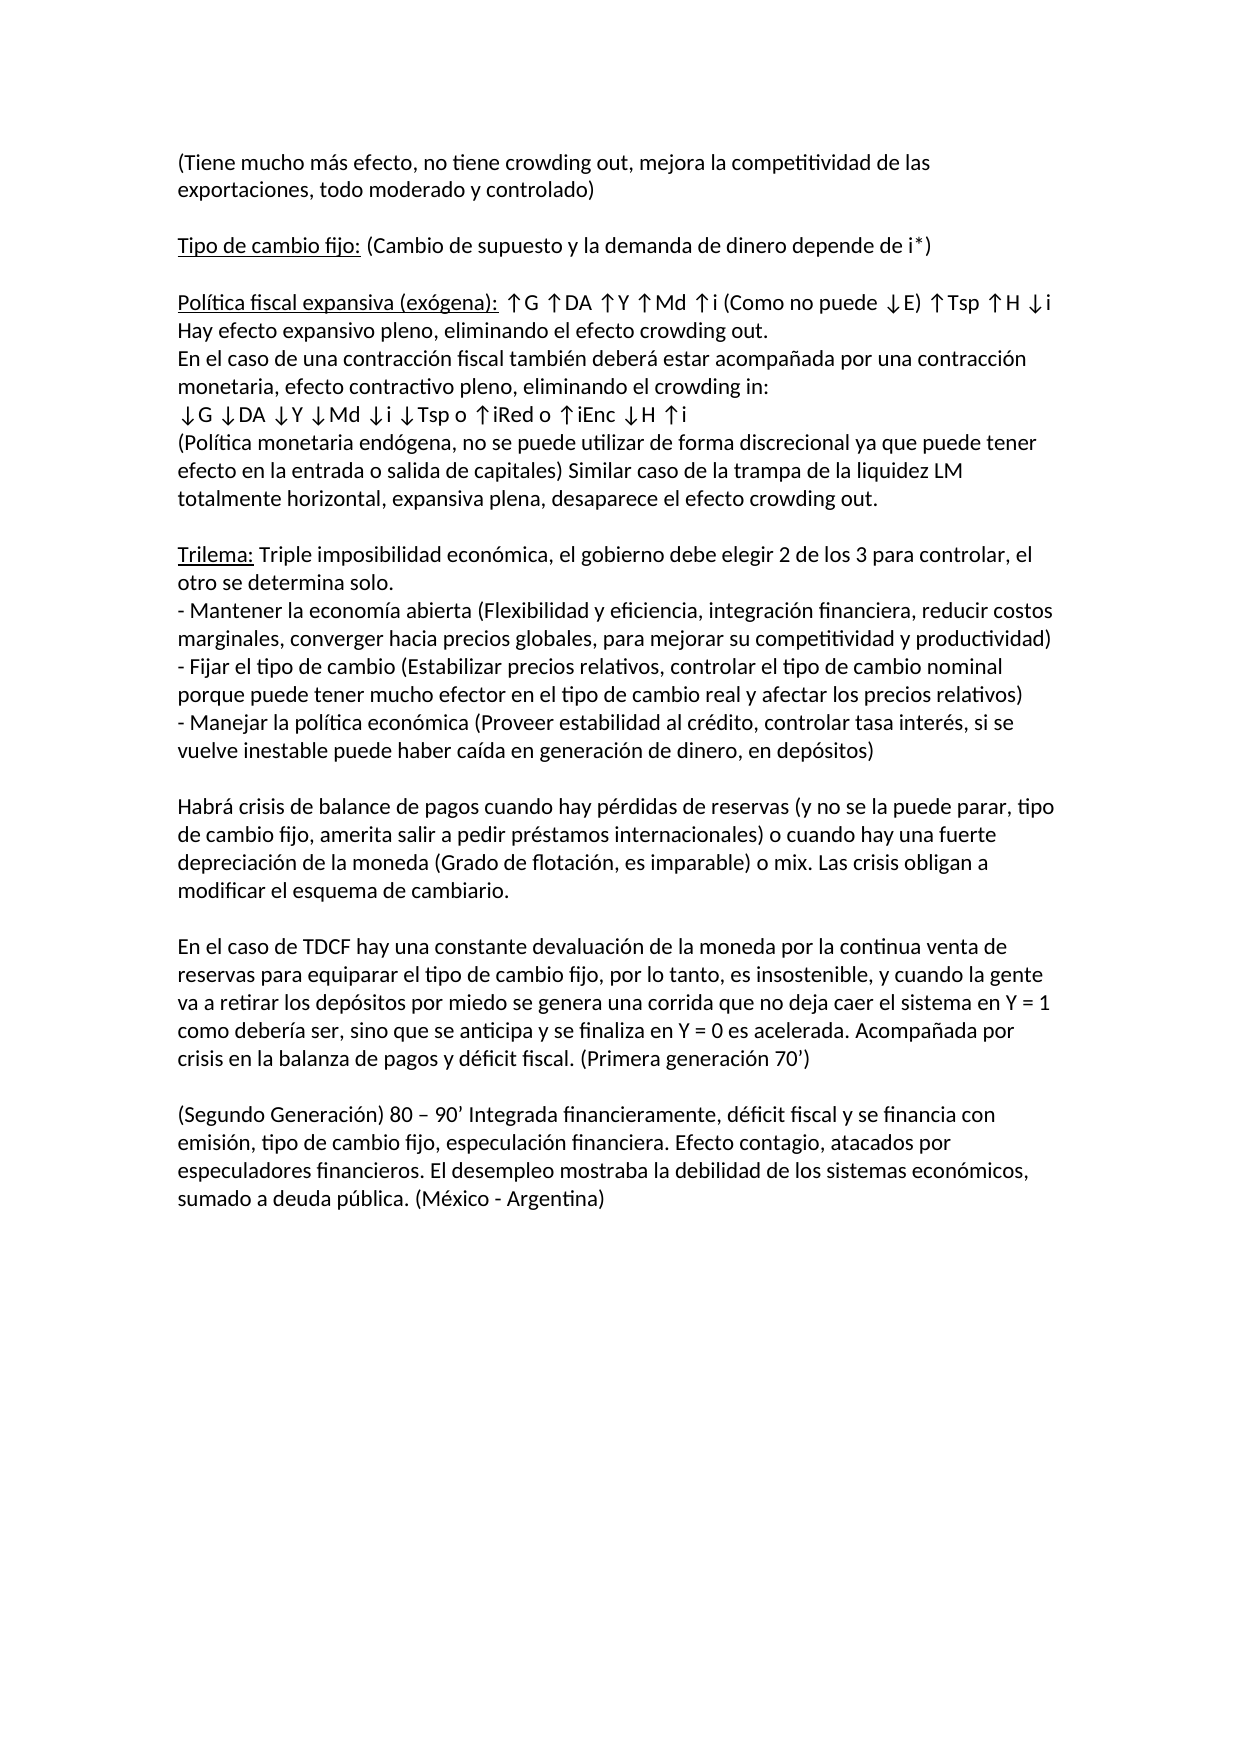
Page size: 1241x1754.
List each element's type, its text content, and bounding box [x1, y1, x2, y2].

text (Política monetaria endógena, no se puede utilizar de forma discrecional ya que puede tener efecto en la entrada o salida de capitales) Similar caso de la trampa de la liquidez LM totalmente horizontal, expansiva plena, desaparece el efecto crowding out. [177, 428, 1063, 512]
text - Manejar la política económica (Proveer estabilidad al crédito, controlar tasa interés, si se vuelve inestable puede haber caída en generación de dinero, en depósitos) [177, 708, 1063, 764]
text (Segundo Generación) 80 – 90’ Integrada financieramente, déficit fiscal y se financia con emisión, tipo de cambio fijo, especulación financiera. Efecto contagio, atacados por especuladores financieros. El desempleo mostraba la debilidad de los sistemas económicos, sumado a deuda pública. (México - Argentina) [177, 1100, 1063, 1212]
text Habrá crisis de balance de pagos cuando hay pérdidas de reservas (y no se la puede parar, tipo de cambio fijo, amerita salir a pedir préstamos internacionales) o cuando hay una fuerte depreciación de la moneda (Grado de flotación, es imparable) o mix. Las crisis obligan a modificar el esquema de cambiario. [177, 792, 1063, 904]
text Tipo de cambio fijo: (Cambio de supuesto y la demanda de dinero depende de i*) [177, 232, 1063, 260]
text En el caso de TDCF hay una constante devaluación de la moneda por la continua venta de reservas para equiparar el tipo de cambio fijo, por lo tanto, es insostenible, y cuando la gente va a retirar los depósitos por miedo se genera una corrida que no deja caer el sistema en Y = 1 como debería ser, sino que se anticipa y se finaliza en Y = 0 es acelerada. Acompañada por crisis en la balanza de pagos y déficit fiscal. (Primera generación 70’) [177, 932, 1063, 1072]
text - Mantener la economía abierta (Flexibilidad y eficiencia, integración financiera, reducir costos marginales, converger hacia precios globales, para mejorar su competitividad y productividad) [177, 596, 1063, 652]
text Política fiscal expansiva (exógena): ↑G ↑DA ↑Y ↑Md ↑i (Como no puede ↓E) ↑Tsp ↑H ↓i [177, 288, 1063, 316]
text (Tiene mucho más efecto, no tiene crowding out, mejora la competitividad de las exportaciones, todo moderado y controlado) [177, 148, 1063, 204]
text Hay efecto expansivo pleno, eliminando el efecto crowding out. [177, 316, 1063, 344]
text - Fijar el tipo de cambio (Estabilizar precios relativos, controlar el tipo de cambio nominal porque puede tener mucho efector en el tipo de cambio real y afectar los precios relativos) [177, 652, 1063, 708]
text Trilema: Triple imposibilidad económica, el gobierno debe elegir 2 de los 3 para controlar, el otro se determina solo. [177, 540, 1063, 596]
text ↓G ↓DA ↓Y ↓Md ↓i ↓Tsp o ↑iRed o ↑iEnc ↓H ↑i [177, 400, 1063, 428]
text En el caso de una contracción fiscal también deberá estar acompañada por una contracción monetaria, efecto contractivo pleno, eliminando el crowding in: [177, 344, 1063, 400]
